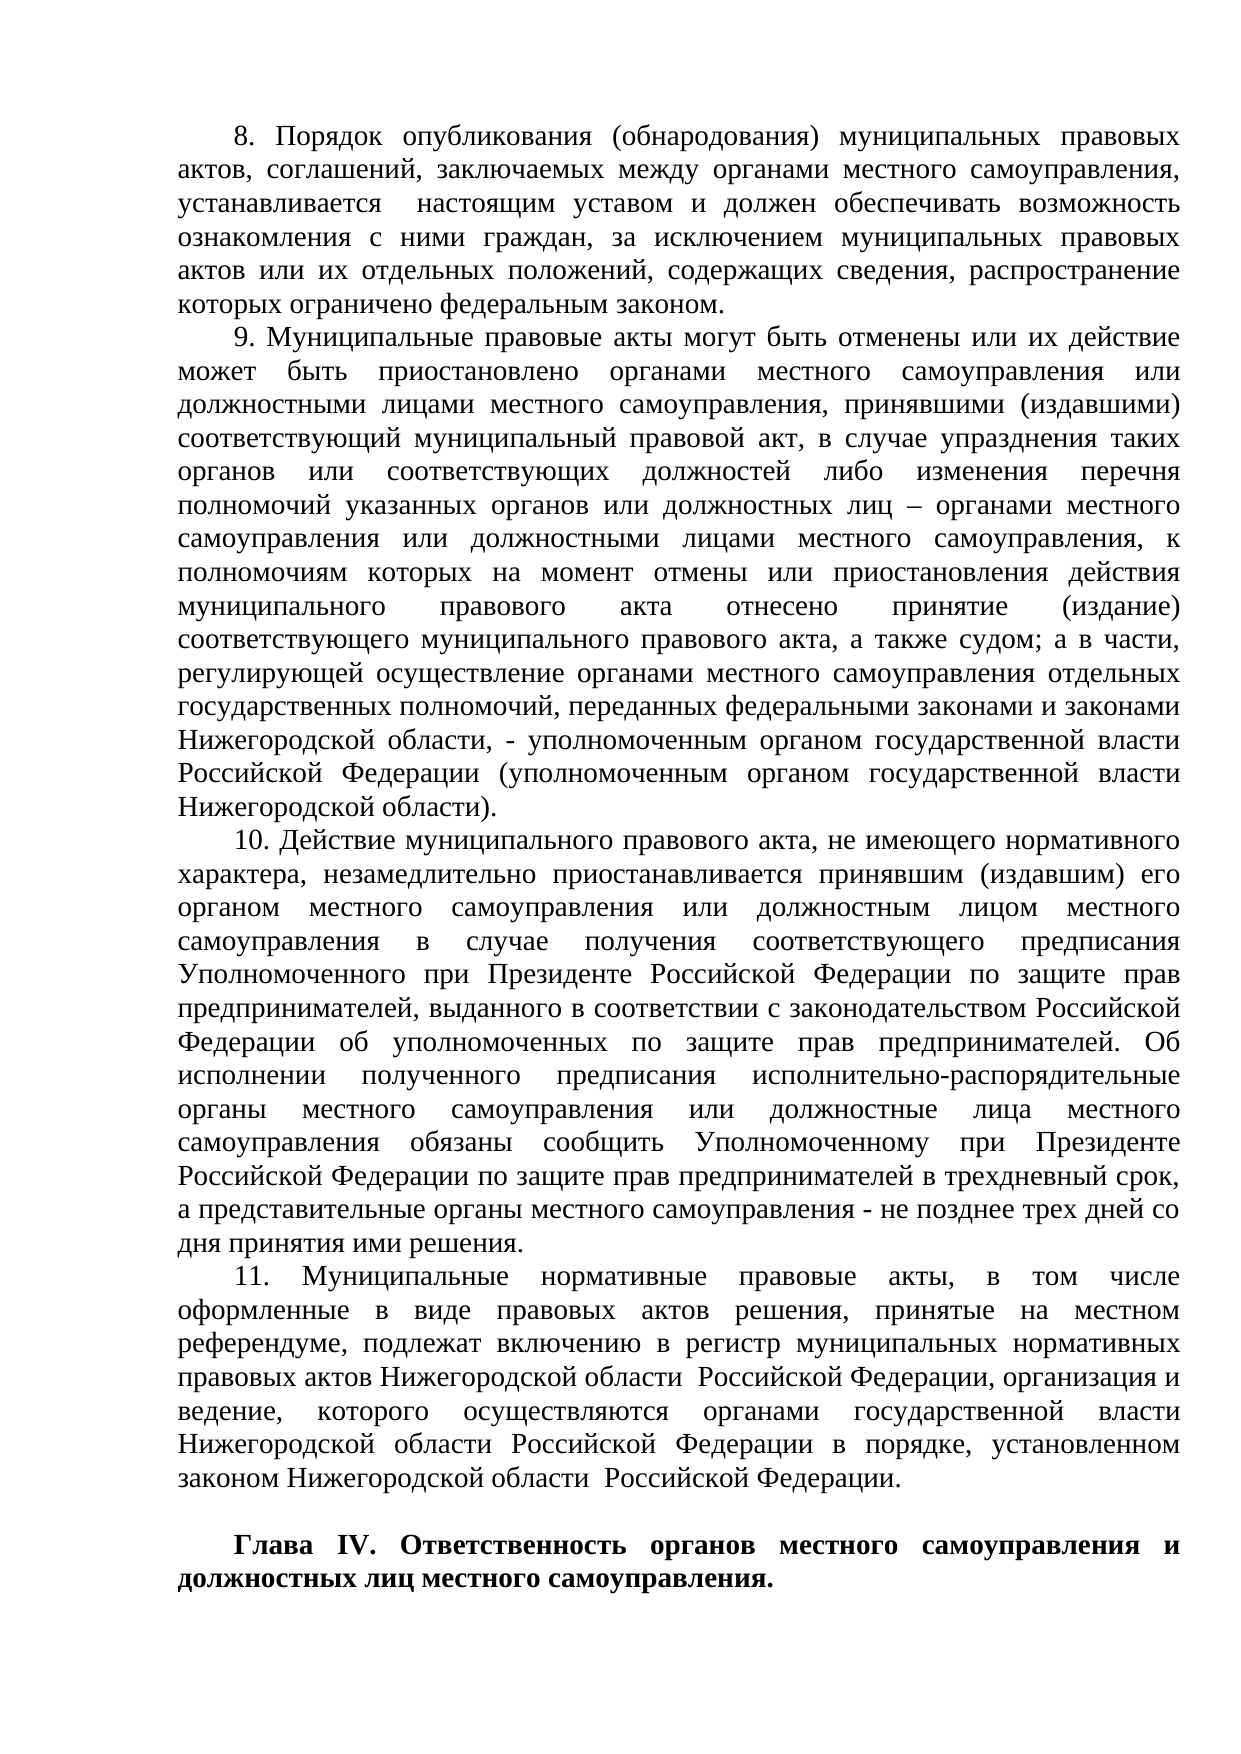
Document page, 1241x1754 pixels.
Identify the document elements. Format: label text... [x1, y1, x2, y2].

text Глава IV. Ответственность органов местного самоуправления и должностных лиц местного самоуправления. [177, 1527, 1181, 1594]
text 11. Муниципальные нормативные правовые акты, в том числе оформленные в виде правовых актов решения, принятые на местном референдуме, подлежат включению в регистр муниципальных нормативных правовых актов Нижегородской области Российской Федерации, организация и ведение, которого осуществляются органами государственной власти Нижегородской области Российской Федерации в порядке, установленном законом Нижегородской области Российской Федерации. [177, 1258, 1181, 1493]
text 9. Муниципальные правовые акты могут быть отменены или их действие может быть приостановлено органами местного самоуправления или должностными лицами местного самоуправления, принявшими (издавшими) соответствующий муниципальный правовой акт, в случае упразднения таких органов или соответствующих должностей либо изменения перечня полномочий указанных органов или должностных лиц – органами местного самоуправления или должностными лицами местного самоуправления, к полномочиям которых на момент отмены или приостановления действия муниципального правового акта отнесено принятие (издание) соответствующего муниципального правового акта, а также судом; а в части, регулирующей осуществление органами местного самоуправления отдельных государственных полномочий, переданных федеральными законами и законами Нижегородской области, - уполномоченным органом государственной власти Российской Федерации (уполномоченным органом государственной власти Нижегородской области). [177, 319, 1181, 822]
text 10. Действие муниципального правового акта, не имеющего нормативного характера, незамедлительно приостанавливается принявшим (издавшим) его органом местного самоуправления или должностным лицом местного самоуправления в случае получения соответствующего предписания Уполномоченного при Президенте Российской Федерации по защите прав предпринимателей, выданного в соответствии с законодательством Российской Федерации об уполномоченных по защите прав предпринимателей. Об исполнении полученного предписания исполнительно-распорядительные органы местного самоуправления или должностные лица местного самоуправления обязаны сообщить Уполномоченному при Президенте Российской Федерации по защите прав предпринимателей в трехдневный срок, а представительные органы местного самоуправления - не позднее трех дней со дня принятия ими решения. [177, 822, 1181, 1258]
text 8. Порядок опубликования (обнародования) муниципальных правовых актов, соглашений, заключаемых между органами местного самоуправления, устанавливается настоящим уставом и должен обеспечивать возможность ознакомления с ними граждан, за исключением муниципальных правовых актов или их отдельных положений, содержащих сведения, распространение которых ограничено федеральным законом. [177, 118, 1181, 319]
